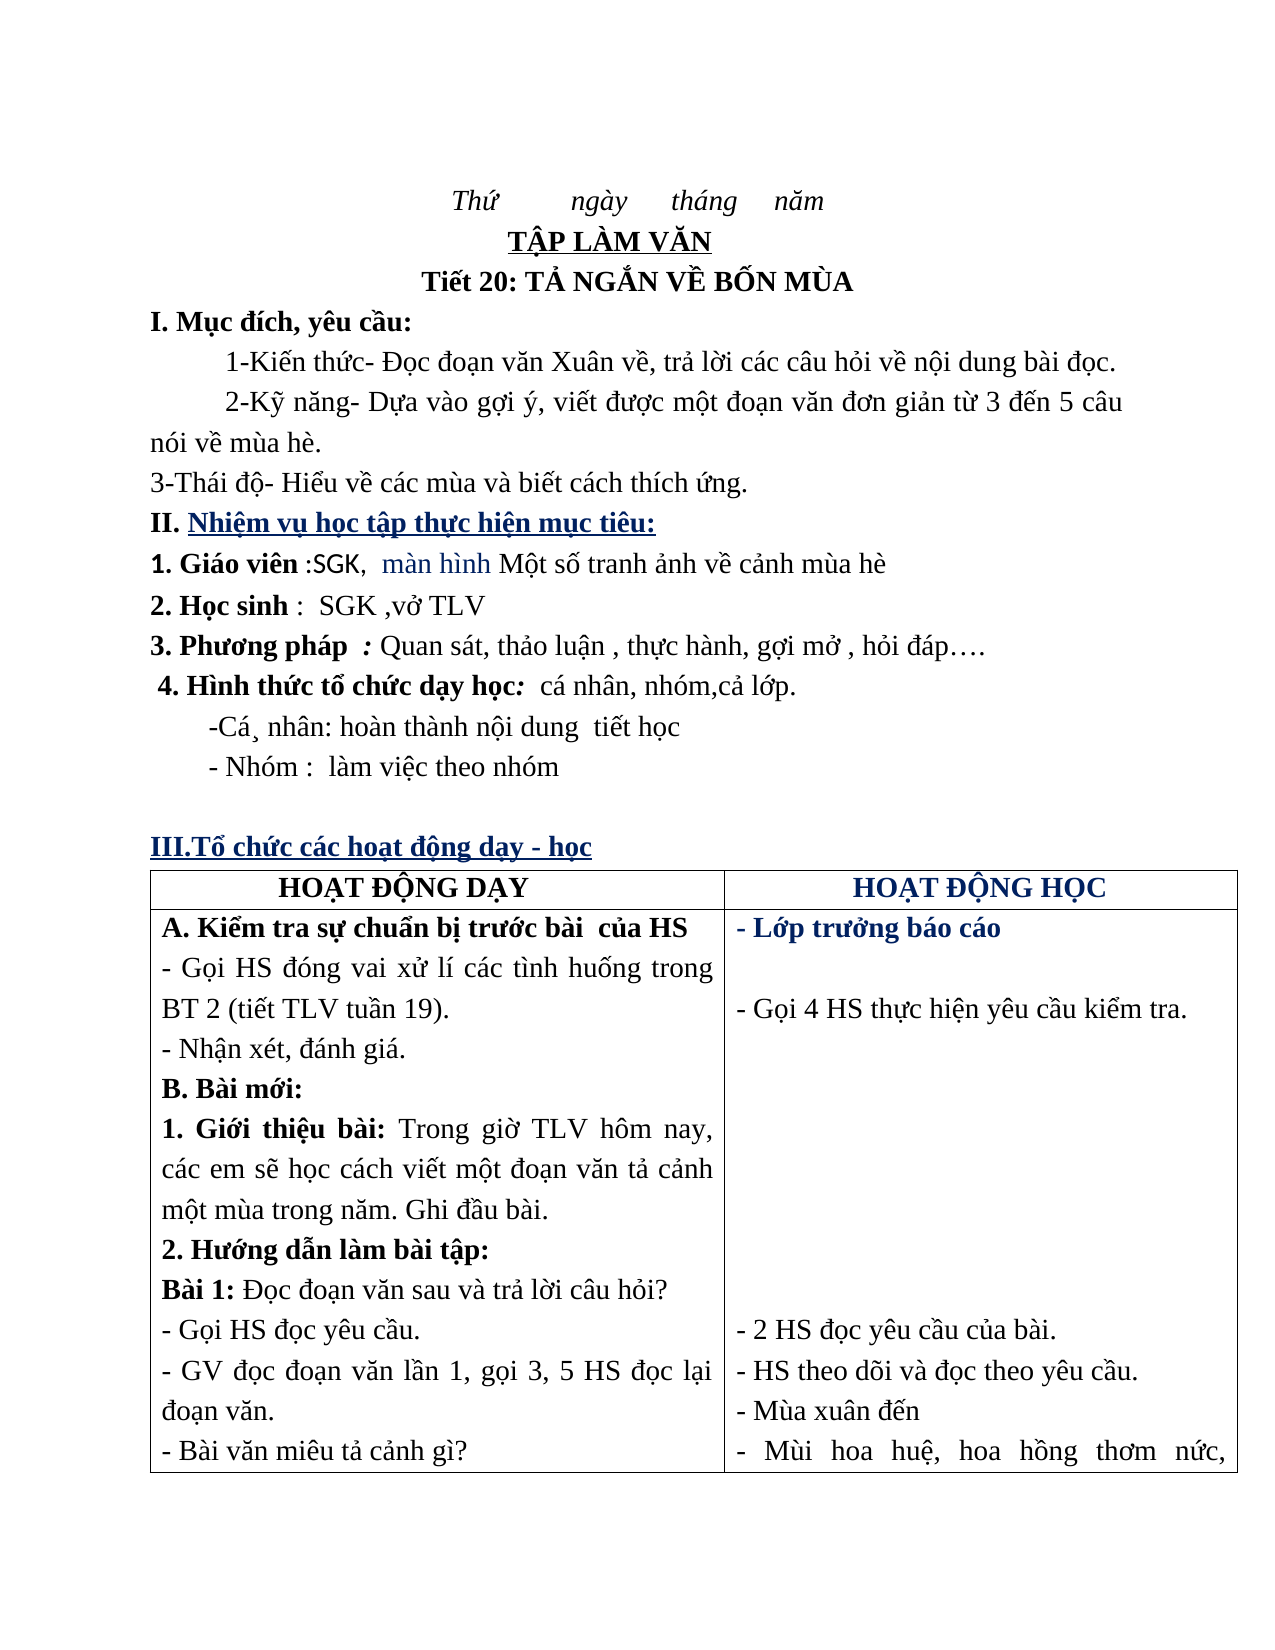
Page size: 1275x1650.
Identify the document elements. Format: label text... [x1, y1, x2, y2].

text II. Nhiệm vụ học tập thực hiện mục tiêu: [150, 505, 1125, 539]
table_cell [725, 910, 1237, 1472]
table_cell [151, 910, 724, 1472]
text III.Tổ chức các hoạt động dạy - học [150, 829, 1125, 863]
text 2. Học sinh : SGK ,vở TLV [150, 588, 1125, 622]
text 3-Thái độ- Hiểu về các mùa và biết cách thích ứng. [150, 465, 1125, 498]
text Thứ ngày tháng năm [150, 183, 1125, 217]
text 1. Giáo viên :SGK, màn hình Một số tranh ảnh về cảnh mùa hè [150, 545, 1125, 581]
table_header HOẠT ĐỘNG HỌC [725, 871, 1237, 909]
text 2-Kỹ năng- Dựa vào gợi ý, viết được một đoạn văn đơn giản từ 3 đến 5 câu nói về mùa hè. [150, 384, 1125, 458]
text 3. Phương pháp : Quan sát, thảo luận , thực hành, gợi mở , hỏi đáp…. [150, 628, 1125, 662]
text 4. Hình thức tổ chức dạy học: cá nhân, nhóm,cả lớp. [150, 668, 1125, 702]
text - Nhóm : làm việc theo nhóm [150, 749, 1125, 782]
text -Cá¸ nhân: hoàn thành nội dung tiết học [150, 709, 1125, 742]
text I. Mục đích, yêu cầu: [150, 304, 1125, 338]
table_header HOẠT ĐỘNG DẠY [151, 871, 724, 909]
text Tiết 20: TẢ NGẮN VỀ BỐN MÙA [150, 264, 1125, 297]
text TẬP LÀM VĂN [150, 224, 1125, 257]
text 1-Kiến thức- Đọc đoạn văn Xuân về, trả lời các câu hỏi về nội dung bài đọc. [150, 344, 1125, 378]
